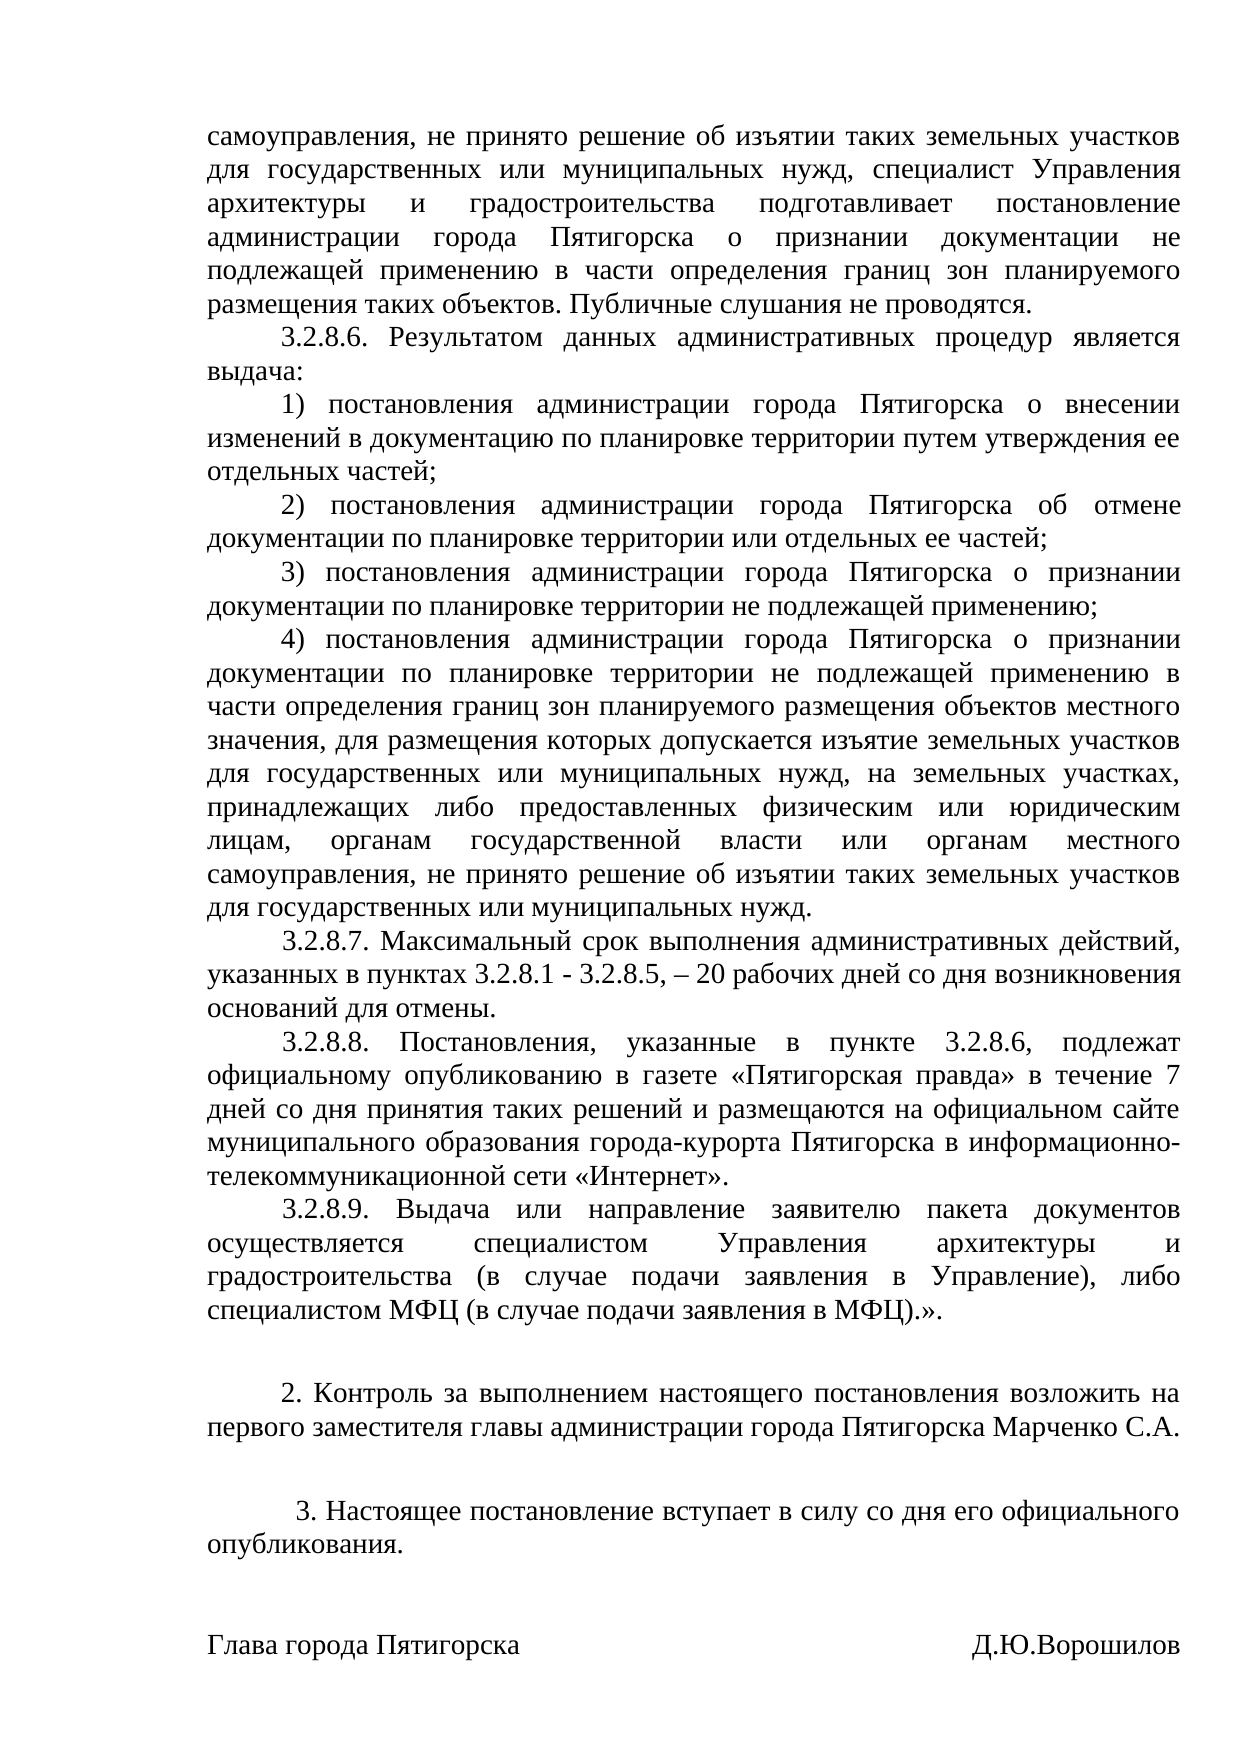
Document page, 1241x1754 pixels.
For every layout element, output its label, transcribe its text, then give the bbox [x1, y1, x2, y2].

text 3) постановления администрации города Пятигорска о признании документации по планировке территории не подлежащей применению; [207, 554, 1181, 621]
text Глава города Пятигорска Д.Ю.Ворошилов [989, 1635, 1181, 1660]
text 2) постановления администрации города Пятигорска об отмене документации по планировке территории или отдельных ее частей; [207, 487, 1181, 554]
text 1) постановления администрации города Пятигорска о внесении изменений в документацию по планировке территории путем утверждения ее отдельных частей; [207, 386, 1181, 487]
text 2. Контроль за выполнением настоящего постановления возложить на первого заместителя главы администрации города Пятигорска Марченко С.А. [207, 1376, 1181, 1443]
text Глава города Пятигорска Д.Ю.Ворошилов [207, 1635, 979, 1660]
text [207, 118, 1181, 319]
text 4) постановления администрации города Пятигорска о признании документации по планировке территории не подлежащей применению в части определения границ зон планируемого размещения объектов местного значения, для размещения которых допускается изъятие земельных участков для государственных или муниципальных нужд, на земельных участках, принадлежащих либо предоставленных физическим или юридическим лицам, органам государственной власти или органам местного самоуправления, не принято решение об изъятии таких земельных участков для государственных или муниципальных нужд. [207, 621, 1181, 923]
text 3.2.8.7. Максимальный срок выполнения административных действий, указанных в пунктах 3.2.8.1 - 3.2.8.5, – 20 рабочих дней со дня возникновения оснований для отмены. [207, 923, 1181, 1024]
text 3.2.8.8. Постановления, указанные в пункте 3.2.8.6, подлежат официальному опубликованию в газете «Пятигорская правда» в течение 7 дней со дня принятия таких решений и размещаются на официальном сайте муниципального образования города-курорта Пятигорска в информационно-телекоммуникационной сети «Интернет». [207, 1024, 1181, 1191]
text 3.2.8.6. Результатом данных административных процедур является выдача: [207, 319, 1181, 386]
text 3. Настоящее постановление вступает в силу со дня его официального опубликования. [207, 1493, 1181, 1560]
text 3.2.8.9. Выдача или направление заявителю пакета документов осуществляется специалистом Управления архитектуры и градостроительства (в случае подачи заявления в Управление), либо специалистом МФЦ (в случае подачи заявления в МФЦ).». [207, 1191, 1181, 1326]
